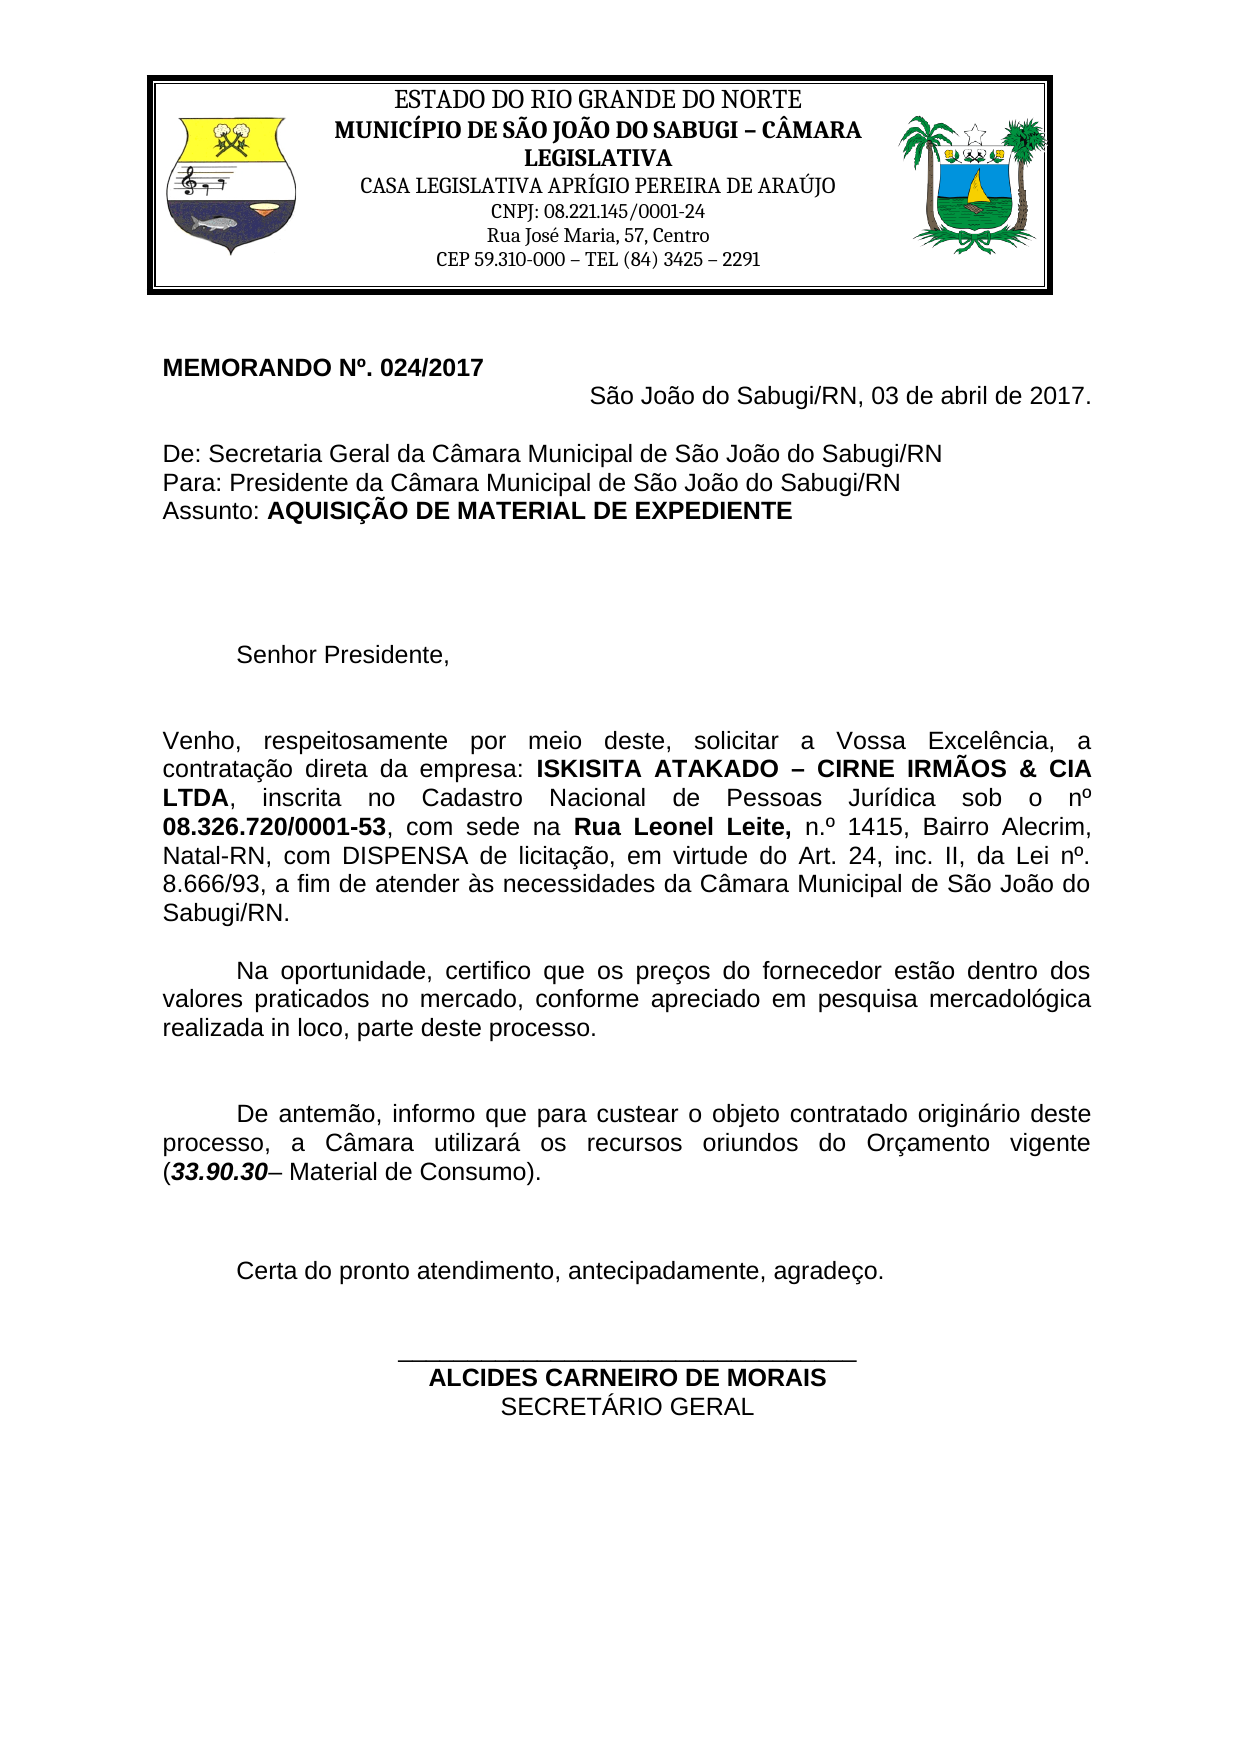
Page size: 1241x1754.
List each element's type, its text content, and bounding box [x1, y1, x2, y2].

text ALCIDES CARNEIRO DE MORAIS [162, 1363, 1092, 1392]
text Para: Presidente da Câmara Municipal de São João do Sabugi/RN [162, 468, 1092, 496]
text _________________________________ [162, 1334, 1092, 1363]
subtitle Venho, respeitosamente por meio deste, solicitar a Vossa Excelência, a contratação direta da empresa: ISKISITA ATAKADO – CIRNE IRMÃOS & CIA LTDA, inscrita no Cadastro Nacional de Pessoas Jurídica sob o nº 08.326.720/0001-53, com sede na Rua Leonel Leite, n.º 1415, Bairro Alecrim, Natal-RN, com DISPENSA de licitação, em virtude do Art. 24, inc. II, da Lei nº. 8.666/93, a fim de atender às necessidades da Câmara Municipal de São João do Sabugi/RN. [162, 726, 1092, 927]
text De: Secretaria Geral da Câmara Municipal de São João do Sabugi/RN [162, 439, 1092, 468]
text Senhor Presidente, [162, 640, 1092, 669]
text SECRETÁRIO GERAL [162, 1392, 1092, 1421]
picture [897, 115, 1048, 255]
text Assunto: AQUISIÇÃO DE MATERIAL DE EXPEDIENTE [162, 496, 1092, 525]
text De antemão, informo que para custear o objeto contratado originário deste processo, a Câmara utilizará os recursos oriundos do Orçamento vigente (33.90.30– Material de Consumo). [162, 1099, 1092, 1186]
text São João do Sabugi/RN, 03 de abril de 2017. [162, 381, 1092, 410]
picture [165, 115, 297, 256]
text Na oportunidade, certifico que os preços do fornecedor estão dentro dos valores praticados no mercado, conforme apreciado em pesquisa mercadológica realizada in loco, parte deste processo. [162, 956, 1092, 1042]
text Certa do pronto atendimento, antecipadamente, agradeço. [162, 1256, 1092, 1285]
text MEMORANDO Nº. 024/2017 [162, 353, 1092, 381]
